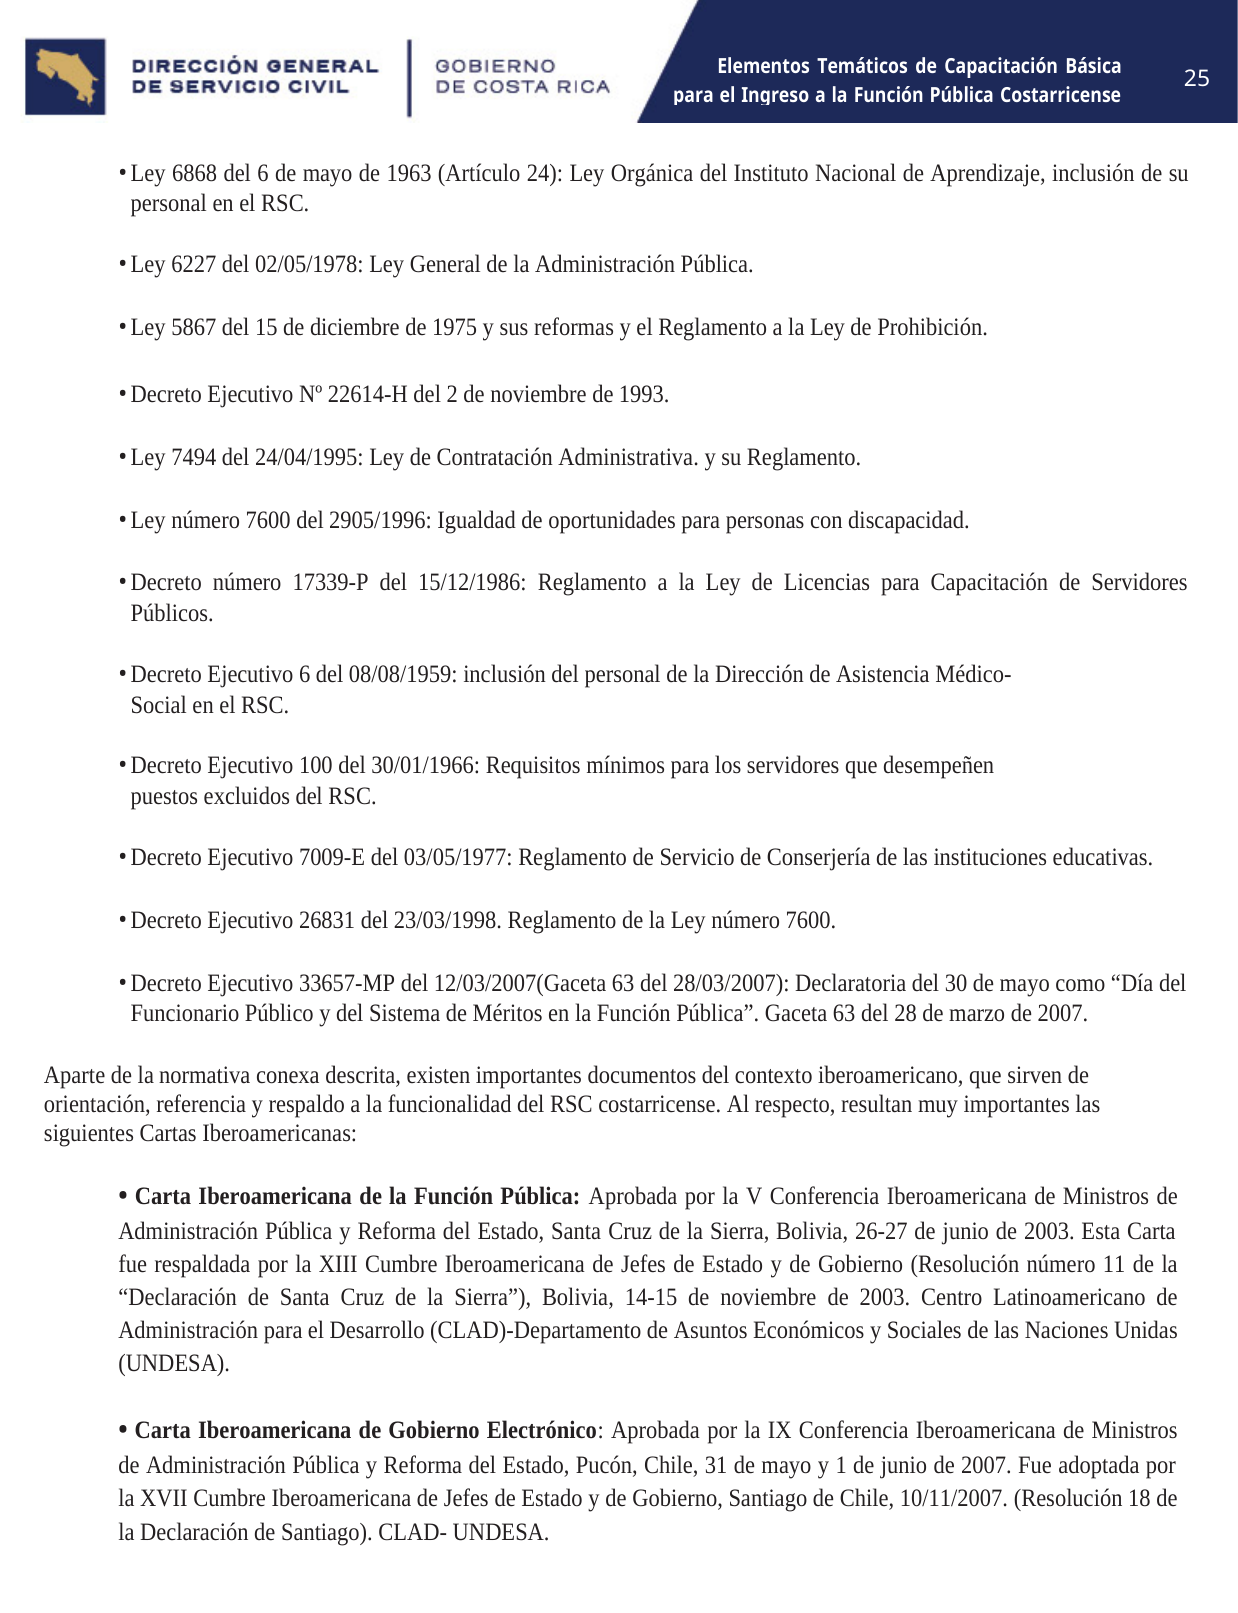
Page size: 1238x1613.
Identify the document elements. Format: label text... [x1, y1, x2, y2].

list Decreto Ejecutivo 26831 del 23/03/1998. Reglamento de la Ley número 7600. [118, 902, 1189, 936]
list Decreto Ejecutivo 33657-MP del 12/03/2007(Gaceta 63 del 28/03/2007): Declaratoria del 30 de mayo como “Día del Funcionario Público y del Sistema de Méritos en la Función Pública”. Gaceta 63 del 28 de marzo de 2007. [118, 964, 1189, 1027]
list Carta Iberoamericana de Gobierno Electrónico: Aprobada por la IX Conferencia Iberoamericana de Ministros de Administración Pública y Reforma del Estado, Pucón, Chile, 31 de mayo y 1 de junio de 2007. Fue adoptada por la XVII Cumbre Iberoamericana de Jefes de Estado y de Gobierno, Santiago de Chile, 10/11/2007. (Resolución 18 de la Declaración de Santiago). CLAD- UNDESA. [118, 1412, 1179, 1545]
list Decreto Ejecutivo 6 del 08/08/1959: inclusión del personal de la Dirección de Asistencia Médico- [118, 656, 1189, 690]
list Ley 5867 del 15 de diciembre de 1975 y sus reformas y el Reglamento a la Ley de Prohibición. [118, 308, 1189, 343]
list Ley 6868 del 6 de mayo de 1963 (Artículo 24): Ley Orgánica del Instituto Nacional de Aprendizaje, inclusión de su personal en el RSC. [118, 154, 1189, 217]
list Ley 7494 del 24/04/1995: Ley de Contratación Administrativa. y su Reglamento. [118, 438, 1189, 472]
list puestos excluidos del RSC. [130, 781, 1189, 810]
list Decreto Ejecutivo 7009-E del 03/05/1977: Reglamento de Servicio de Conserjería de las instituciones educativas. [118, 839, 1189, 873]
list Ley 6227 del 02/05/1978: Ley General de la Administración Pública. [118, 246, 1189, 280]
list Decreto Ejecutivo 100 del 30/01/1966: Requisitos mínimos para los servidores que desempeñen [118, 747, 1189, 781]
list Decreto número 17339-P del 15/12/1986: Reglamento a la Ley de Licencias para Capacitación de Servidores Públicos. [118, 564, 1189, 627]
text Aparte de la normativa conexa descrita, existen importantes documentos del contexto iberoamericano, que sirven de orientación, referencia y respaldo a la funcionalidad del RSC costarricense. Al respecto, resultan muy importantes las siguientes Cartas Iberoamericanas: [44, 1060, 1189, 1146]
picture [0, 0, 1238, 123]
list Decreto Ejecutivo Nº 22614-H del 2 de noviembre de 1993. [118, 376, 1189, 410]
list Carta Iberoamericana de la Función Pública: Aprobada por la V Conferencia Iberoamericana de Ministros de Administración Pública y Reforma del Estado, Santa Cruz de la Sierra, Bolivia, 26-27 de junio de 2003. Esta Carta fue respaldada por la XIII Cumbre Iberoamericana de Jefes de Estado y de Gobierno (Resolución número 11 de la “Declaración de Santa Cruz de la Sierra”), Bolivia, 14-15 de noviembre de 2003. Centro Latinoamericano de Administración para el Desarrollo (CLAD)-Departamento de Asuntos Económicos y Sociales de las Naciones Unidas (UNDESA). [118, 1178, 1179, 1377]
list Ley número 7600 del 2905/1996: Igualdad de oportunidades para personas con discapacidad. [118, 501, 1189, 535]
list Social en el RSC. [130, 690, 1189, 718]
